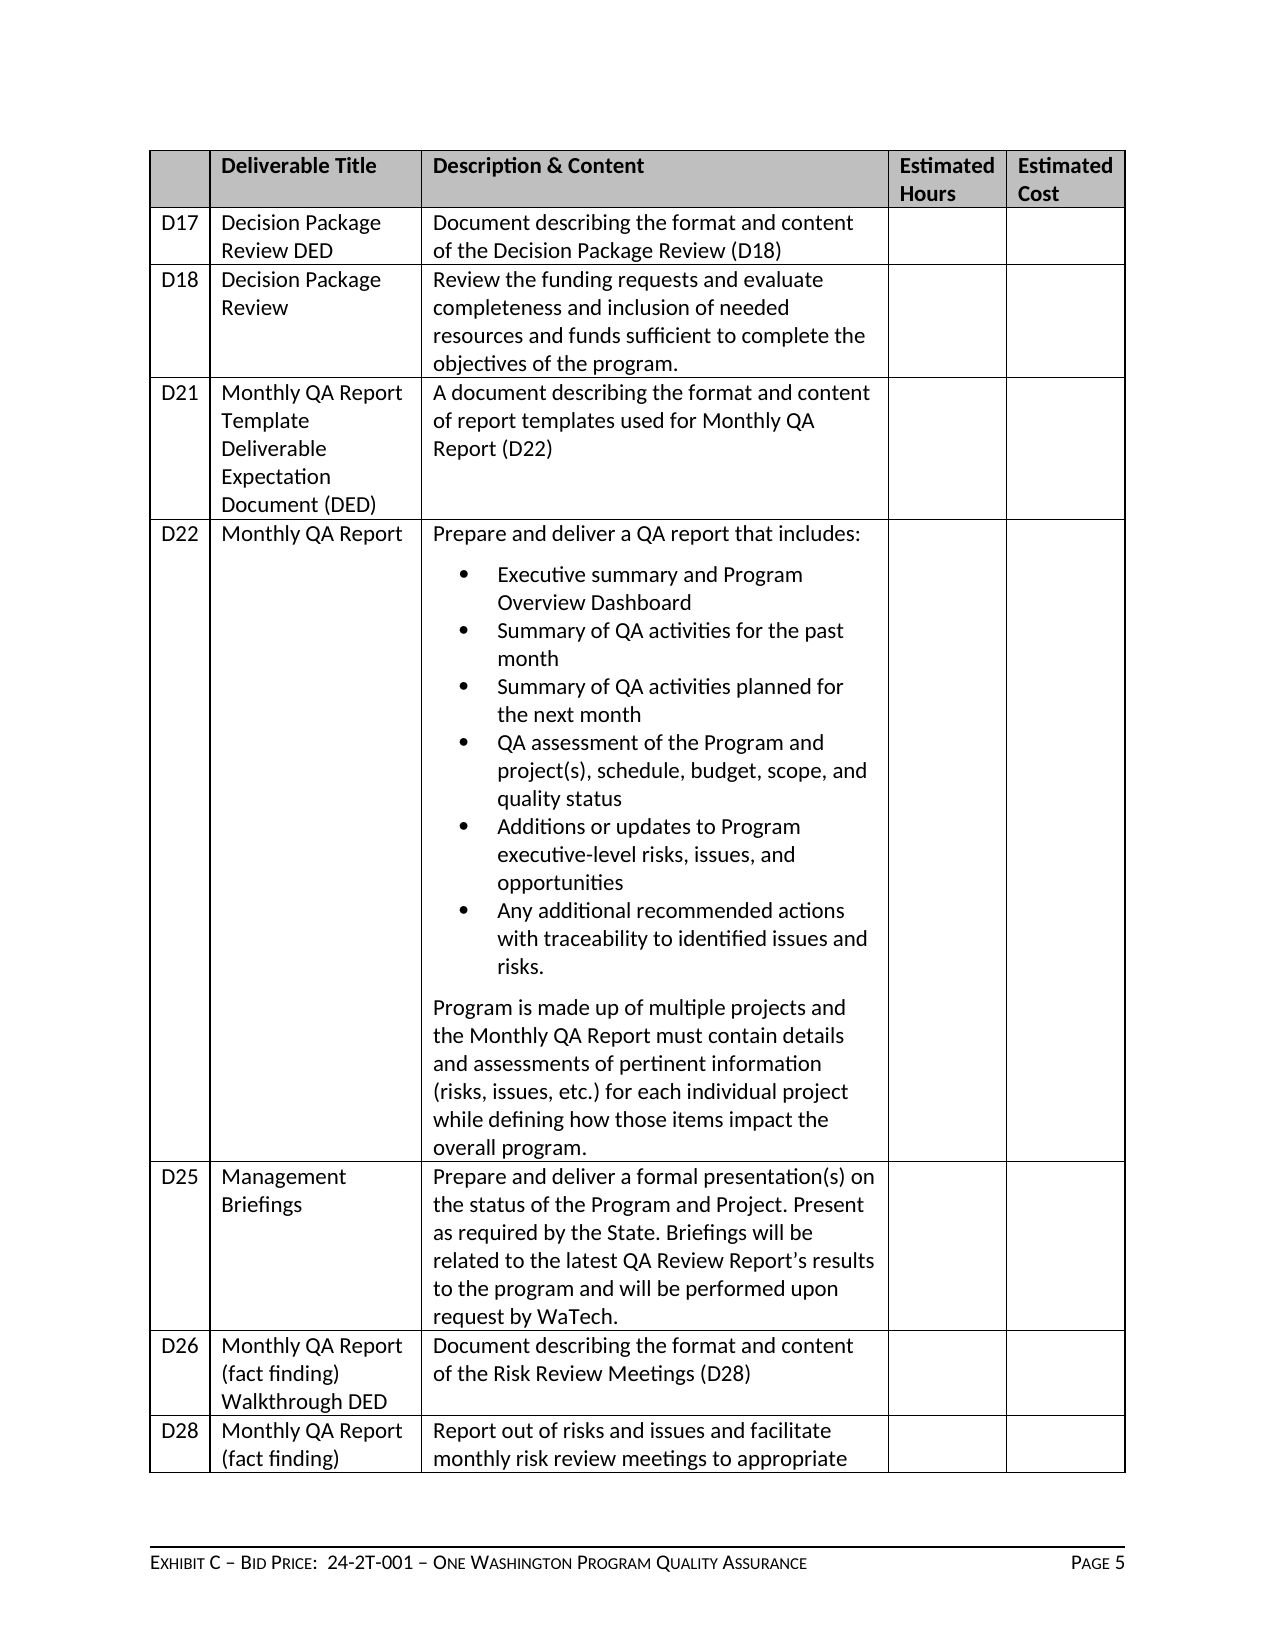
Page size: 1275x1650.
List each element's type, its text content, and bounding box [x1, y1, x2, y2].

table_header [151, 151, 209, 207]
table_cell [889, 1416, 1006, 1472]
table_cell [1007, 378, 1124, 518]
table_cell [889, 520, 1006, 1161]
table_cell Document describing the format and content of the Decision Package Review (D18) [422, 208, 888, 264]
table_cell Monthly QA Report Template Deliverable Expectation Document (DED) [211, 378, 421, 518]
table_header Estimated Hours [889, 151, 1006, 207]
table_cell D17 [151, 208, 209, 264]
table_cell D25 [151, 1162, 209, 1330]
table_cell [1007, 520, 1124, 1161]
table_cell [1007, 265, 1124, 377]
table_cell D22 [151, 520, 209, 1161]
table_cell Document describing the format and content of the Risk Review Meetings (D28) [422, 1331, 888, 1415]
table_cell D18 [151, 265, 209, 377]
table_cell Monthly QA Report (fact finding) Walkthrough DED [211, 1331, 421, 1415]
table_cell Review the funding requests and evaluate completeness and inclusion of needed resources and funds sufficient to complete the objectives of the program. [422, 265, 888, 377]
table_cell [1007, 1416, 1124, 1472]
table_cell D28 [151, 1416, 209, 1472]
table_cell Decision Package Review [211, 265, 421, 377]
table_cell [1007, 208, 1124, 264]
table_cell [889, 265, 1006, 377]
table_header Deliverable Title [211, 151, 421, 207]
table_cell Prepare and deliver a QA report that includes: Executive summary and Program Overview Dashboard Summary of QA activities for the past month Summary of QA activities planned for the next month QA assessment of the Program and project(s), schedule, budget, scope, and quality status Additions or updates to Program executive-level risks, issues, and opportunities Any additional recommended actions with traceability to identified issues and risks. Program is made up of multiple projects and the Monthly QA Report must contain details and assessments of pertinent information (risks, issues, etc.) for each individual project while defining how those items impact the overall program. [422, 520, 888, 1161]
table_cell [1007, 1331, 1124, 1415]
table_cell D26 [151, 1331, 209, 1415]
table_cell A document describing the format and content of report templates used for Monthly QA Report (D22) [422, 378, 888, 518]
table_cell [889, 1162, 1006, 1330]
table_cell Management Briefings [211, 1162, 421, 1330]
table_cell Decision Package Review DED [211, 208, 421, 264]
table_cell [211, 1416, 421, 1472]
table_cell [889, 378, 1006, 518]
table_cell D21 [151, 378, 209, 518]
table_header Estimated Cost [1007, 151, 1124, 207]
table_cell Prepare and deliver a formal presentation(s) on the status of the Program and Project. Present as required by the State. Briefings will be related to the latest QA Review Report’s results to the program and will be performed upon request by WaTech. [422, 1162, 888, 1330]
table_cell Monthly QA Report [211, 520, 421, 1161]
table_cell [422, 1416, 888, 1472]
table_cell [889, 1331, 1006, 1415]
table_cell [1007, 1162, 1124, 1330]
table_header Description & Content [422, 151, 888, 207]
table_cell [889, 208, 1006, 264]
